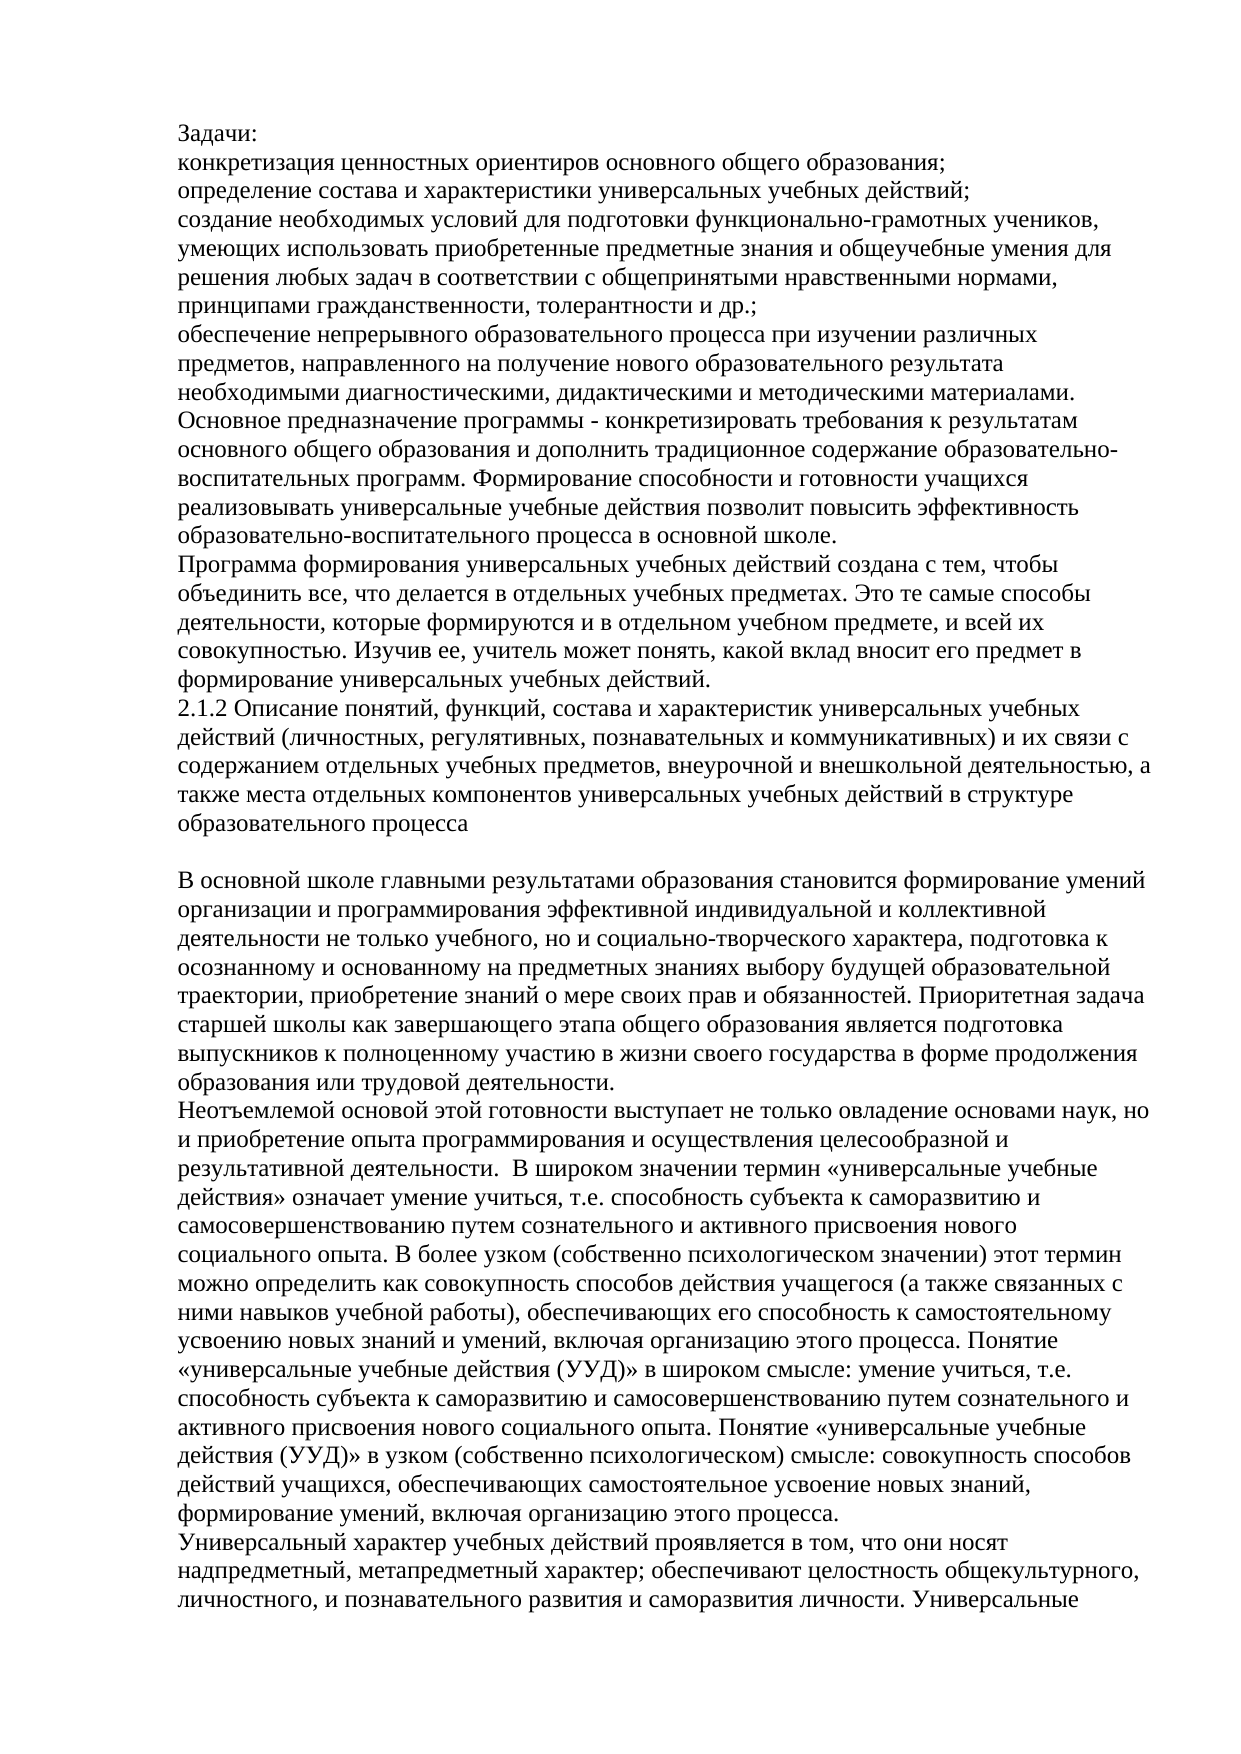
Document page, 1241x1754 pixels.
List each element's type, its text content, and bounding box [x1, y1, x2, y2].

text определение состава и характеристики универсальных учебных действий; [177, 176, 1152, 204]
text создание необходимых условий для подготовки функционально-грамотных учеников, умеющих использовать приобретенные предметные знания и общеучебные умения для решения любых задач в соответствии с общепринятыми нравственными нормами, принципами гражданственности, толерантности и др.; [177, 204, 1152, 319]
text конкретизация ценностных ориентиров основного общего образования; [177, 147, 1152, 176]
text В основной школе главными результатами образования становится формирование умений организации и программирования эффективной индивидуальной и коллективной деятельности не только учебного, но и социально-творческого характера, подготовка к осознанному и основанному на предметных знаниях выбору будущей образовательной траектории, приобретение знаний о мере своих прав и обязанностей. Приоритетная задача старшей школы как завершающего этапа общего образования является подготовка выпускников к полноценному участию в жизни своего государства в форме продолжения образования или трудовой деятельности. [177, 866, 1152, 1096]
text Основное предназначение программы - конкретизировать требования к результатам основного общего образования и дополнить традиционное содержание образовательно-воспитательных программ. Формирование способности и готовности учащихся реализовывать универсальные учебные действия позволит повысить эффективность образовательно-воспитательного процесса в основной школе. [177, 406, 1152, 549]
text Неотъемлемой основой этой готовности выступает не только овладение основами наук, но и приобретение опыта программирования и осуществления целесообразной и результативной деятельности. В широком значении термин «универсальные учебные действия» означает умение учиться, т.е. способность субъекта к саморазвитию и самосовершенствованию путем сознательного и активного присвоения нового социального опыта. В более узком (собственно психологическом значении) этот термин можно определить как совокупность способов действия учащегося (а также связанных с ними навыков учебной работы), обеспечивающих его способность к самостоятельному усвоению новых знаний и умений, включая организацию этого процесса. Понятие «универсальные учебные действия (УУД)» в широком смысле: умение учиться, т.е. способность субъекта к саморазвитию и самосовершенствованию путем сознательного и активного присвоения нового социального опыта. Понятие «универсальные учебные действия (УУД)» в узком (собственно психологическом) смысле: совокупность способов действий учащихся, обеспечивающих самостоятельное усвоение новых знаний, формирование умений, включая организацию этого процесса. [177, 1096, 1152, 1527]
text Программа формирования универсальных учебных действий создана с тем, чтобы объединить все, что делается в отдельных учебных предметах. Это те самые способы деятельности, которые формируются и в отдельном учебном предмете, и всей их совокупностью. Изучив ее, учитель может понять, какой вклад вносит его предмет в формирование универсальных учебных действий. [177, 549, 1152, 693]
text 2.1.2 Описание понятий, функций, состава и характеристик универсальных учебных действий (личностных, регулятивных, познавательных и коммуникативных) и их связи с содержанием отдельных учебных предметов, внеурочной и внешкольной деятельностью, а также места отдельных компонентов универсальных учебных действий в структуре образовательного процесса [177, 693, 1152, 837]
text Задачи: [177, 118, 1152, 147]
text обеспечение непрерывного образовательного процесса при изучении различных предметов, направленного на получение нового образовательного результата необходимыми диагностическими, дидактическими и методическими материалами. [177, 319, 1152, 406]
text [177, 1527, 1152, 1613]
